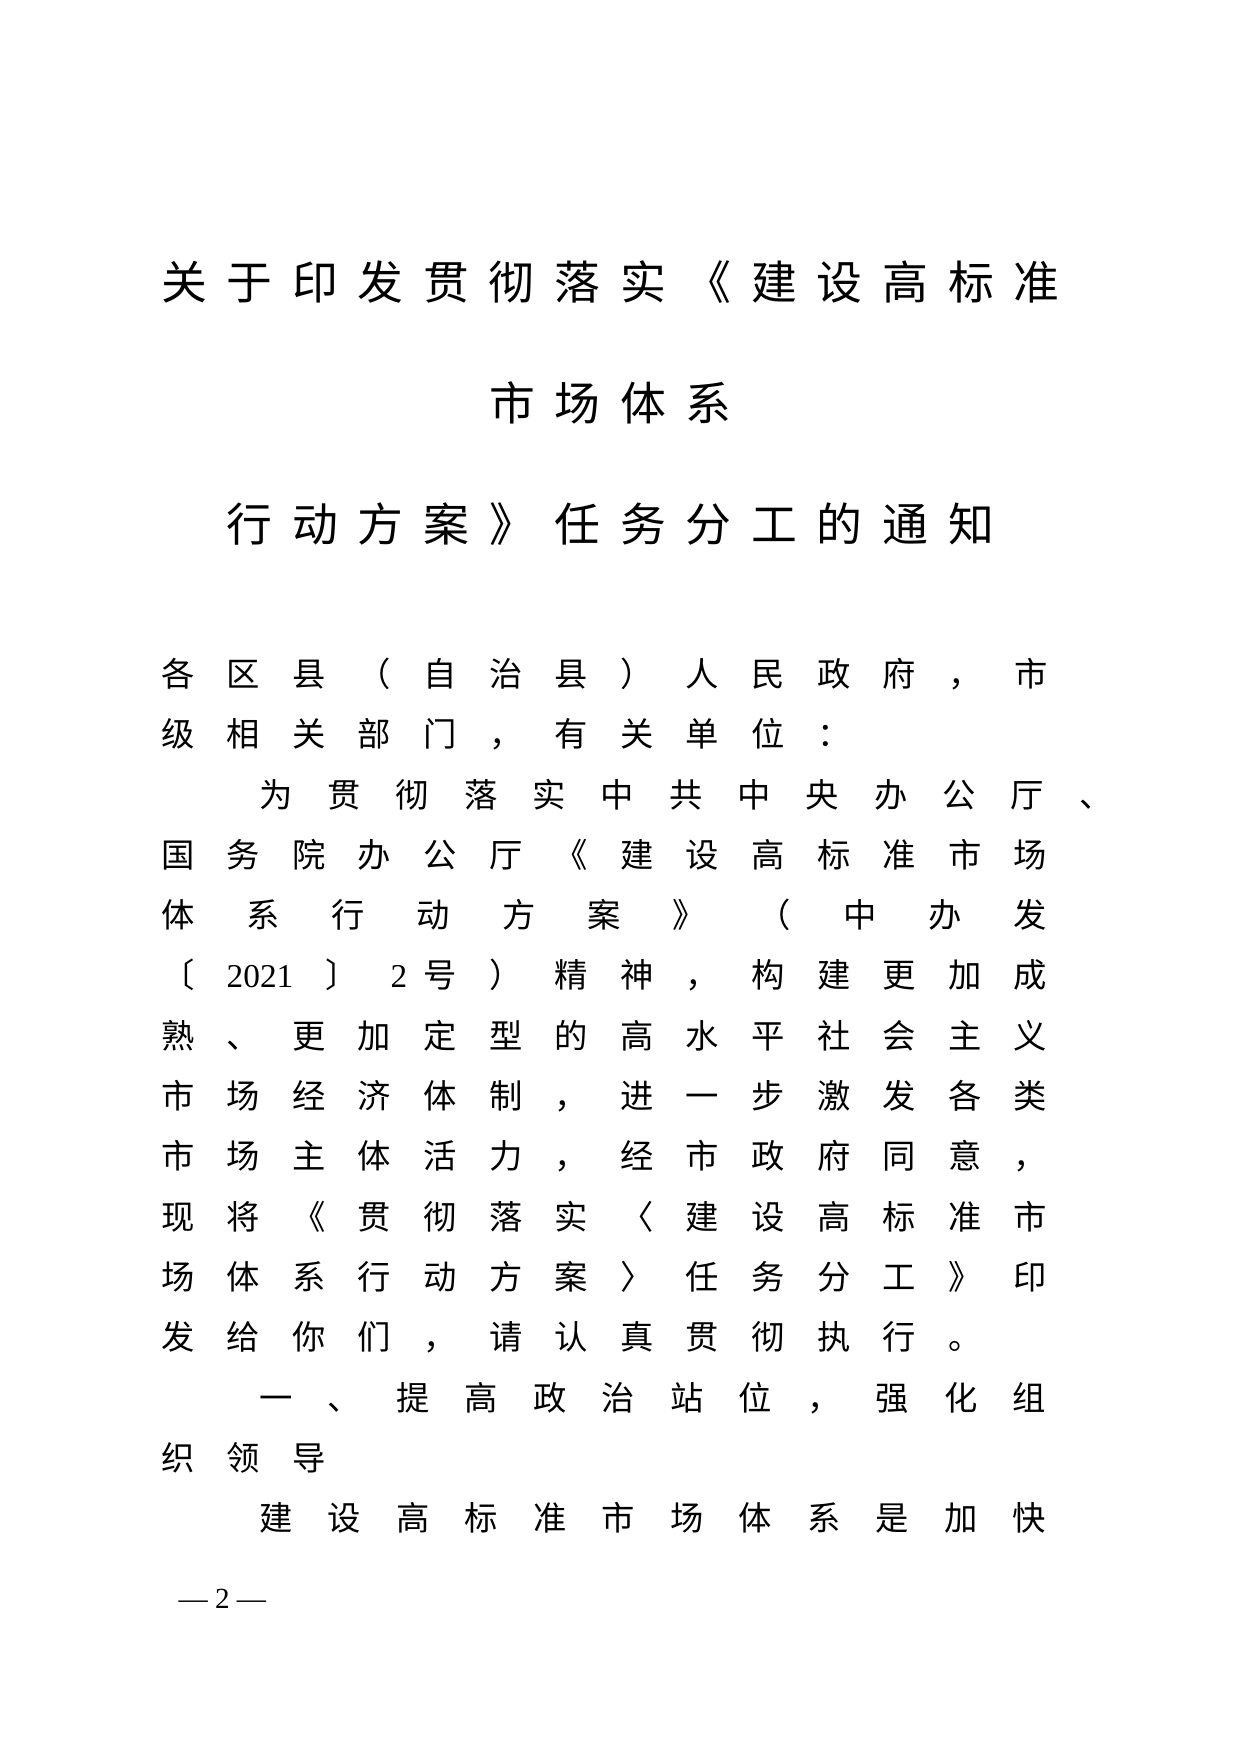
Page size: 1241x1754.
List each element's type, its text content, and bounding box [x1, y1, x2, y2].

text 关于印发贯彻落实《建设高标准市场体系 [161, 219, 1079, 461]
text 为贯彻落实中共中央办公厅、国务院办公厅《建设高标准市场体系行动方案》（中办发〔2021〕2号）精神，构建更加成熟、更加定型的高水平社会主义市场经济体制，进一步激发各类市场主体活力，经市政府同意，现将《贯彻落实〈建设高标准市场体系行动方案〉任务分工》印发给你们，请认真贯彻执行。 [161, 762, 1079, 1365]
text 各区县（自治县）人民政府，市级相关部门，有关单位： [161, 642, 1079, 762]
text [161, 1486, 1079, 1546]
text 一、提高政治站位，强化组织领导 [161, 1365, 1079, 1486]
text 行动方案》任务分工的通知 [161, 461, 1079, 581]
